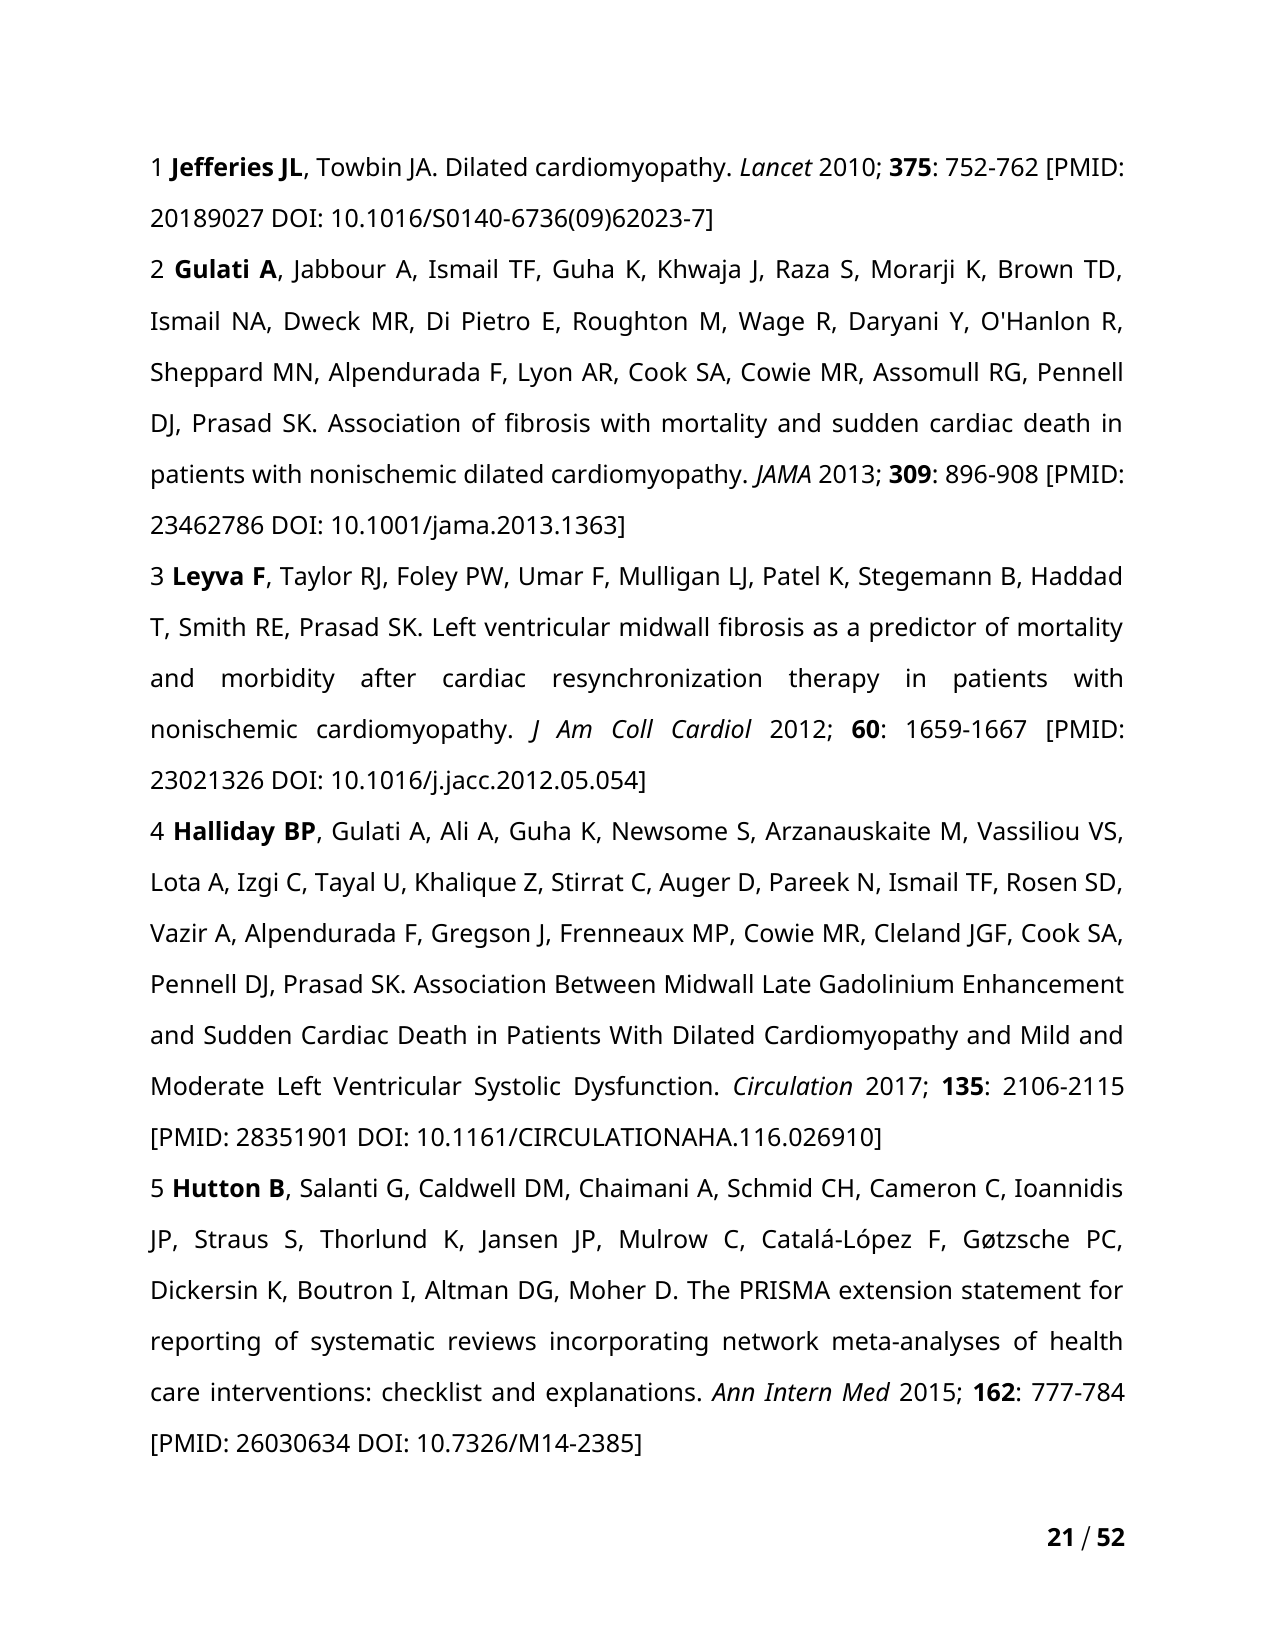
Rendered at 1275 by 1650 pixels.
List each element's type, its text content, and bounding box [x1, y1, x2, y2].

text 2 Gulati A, Jabbour A, Ismail TF, Guha K, Khwaja J, Raza S, Morarji K, Brown TD, Ismail NA, Dweck MR, Di Pietro E, Roughton M, Wage R, Daryani Y, O'Hanlon R, Sheppard MN, Alpendurada F, Lyon AR, Cook SA, Cowie MR, Assomull RG, Pennell DJ, Prasad SK. Association of fibrosis with mortality and sudden cardiac death in patients with nonischemic dilated cardiomyopathy. JAMA 2013; 309: 896-908 [PMID: 23462786 DOI: 10.1001/jama.2013.1363] [150, 252, 1125, 541]
text 5 Hutton B, Salanti G, Caldwell DM, Chaimani A, Schmid CH, Cameron C, Ioannidis JP, Straus S, Thorlund K, Jansen JP, Mulrow C, Catalá-López F, Gøtzsche PC, Dickersin K, Boutron I, Altman DG, Moher D. The PRISMA extension statement for reporting of systematic reviews incorporating network meta-analyses of health care interventions: checklist and explanations. Ann Intern Med 2015; 162: 777-784 [PMID: 26030634 DOI: 10.7326/M14-2385] [150, 1171, 1125, 1460]
text 4 Halliday BP, Gulati A, Ali A, Guha K, Newsome S, Arzanauskaite M, Vassiliou VS, Lota A, Izgi C, Tayal U, Khalique Z, Stirrat C, Auger D, Pareek N, Ismail TF, Rosen SD, Vazir A, Alpendurada F, Gregson J, Frenneaux MP, Cowie MR, Cleland JGF, Cook SA, Pennell DJ, Prasad SK. Association Between Midwall Late Gadolinium Enhancement and Sudden Cardiac Death in Patients With Dilated Cardiomyopathy and Mild and Moderate Left Ventricular Systolic Dysfunction. Circulation 2017; 135: 2106-2115 [PMID: 28351901 DOI: 10.1161/CIRCULATIONAHA.116.026910] [150, 813, 1125, 1154]
text 1 Jefferies JL, Towbin JA. Dilated cardiomyopathy. Lancet 2010; 375: 752-762 [PMID: 20189027 DOI: 10.1016/S0140-6736(09)62023-7] [150, 150, 1125, 235]
text 3 Leyva F, Taylor RJ, Foley PW, Umar F, Mulligan LJ, Patel K, Stegemann B, Haddad T, Smith RE, Prasad SK. Left ventricular midwall fibrosis as a predictor of mortality and morbidity after cardiac resynchronization therapy in patients with nonischemic cardiomyopathy. J Am Coll Cardiol 2012; 60: 1659-1667 [PMID: 23021326 DOI: 10.1016/j.jacc.2012.05.054] [150, 558, 1125, 797]
